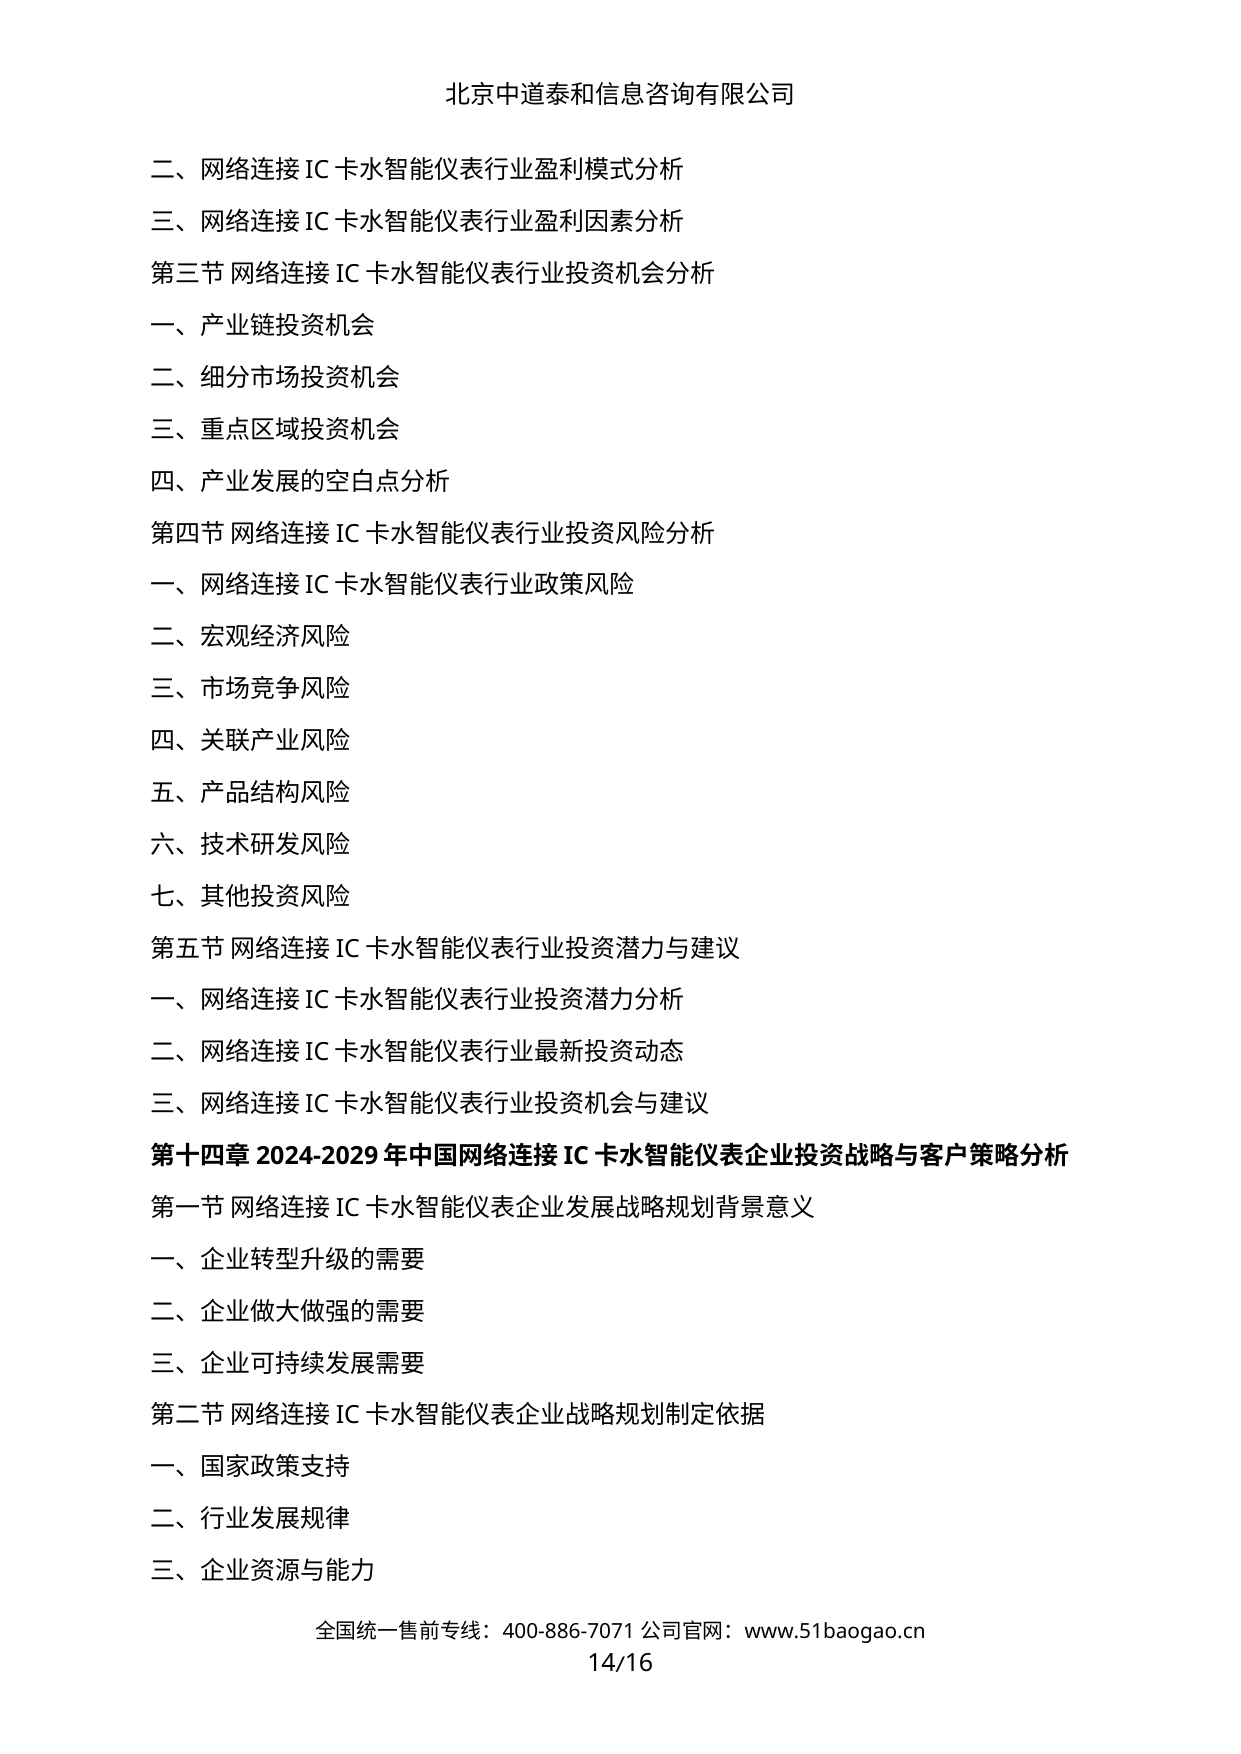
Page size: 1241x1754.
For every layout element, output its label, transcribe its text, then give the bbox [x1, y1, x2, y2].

text 二、网络连接IC卡水智能仪表行业盈利模式分析 [150, 150, 1090, 186]
text 一、产业链投资机会 [150, 306, 1090, 342]
text 一、网络连接IC卡水智能仪表行业政策风险 [150, 565, 1090, 601]
text 三、重点区域投资机会 [150, 409, 1090, 446]
text 六、技术研发风险 [150, 824, 1090, 861]
text 三、网络连接IC卡水智能仪表行业投资机会与建议 [150, 1084, 1090, 1120]
text 第十四章 2024-2029年中国网络连接IC卡水智能仪表企业投资战略与客户策略分析 [150, 1136, 1090, 1172]
text 第四节 网络连接IC卡水智能仪表行业投资风险分析 [150, 513, 1090, 549]
text 一、网络连接IC卡水智能仪表行业投资潜力分析 [150, 980, 1090, 1016]
text 三、企业可持续发展需要 [150, 1343, 1090, 1379]
text 三、市场竞争风险 [150, 669, 1090, 705]
text 第五节 网络连接IC卡水智能仪表行业投资潜力与建议 [150, 928, 1090, 964]
text 一、国家政策支持 [150, 1447, 1090, 1483]
text 二、行业发展规律 [150, 1499, 1090, 1535]
text 二、宏观经济风险 [150, 617, 1090, 653]
text 三、企业资源与能力 [150, 1551, 1090, 1587]
text 一、企业转型升级的需要 [150, 1239, 1090, 1276]
text 二、细分市场投资机会 [150, 357, 1090, 394]
text 二、企业做大做强的需要 [150, 1291, 1090, 1327]
text 第三节 网络连接IC卡水智能仪表行业投资机会分析 [150, 254, 1090, 290]
text 第二节 网络连接IC卡水智能仪表企业战略规划制定依据 [150, 1395, 1090, 1431]
text 五、产品结构风险 [150, 772, 1090, 809]
text 四、产业发展的空白点分析 [150, 461, 1090, 497]
text 三、网络连接IC卡水智能仪表行业盈利因素分析 [150, 202, 1090, 238]
text 二、网络连接IC卡水智能仪表行业最新投资动态 [150, 1032, 1090, 1068]
text 四、关联产业风险 [150, 721, 1090, 757]
text 七、其他投资风险 [150, 876, 1090, 912]
text 第一节 网络连接IC卡水智能仪表企业发展战略规划背景意义 [150, 1187, 1090, 1224]
